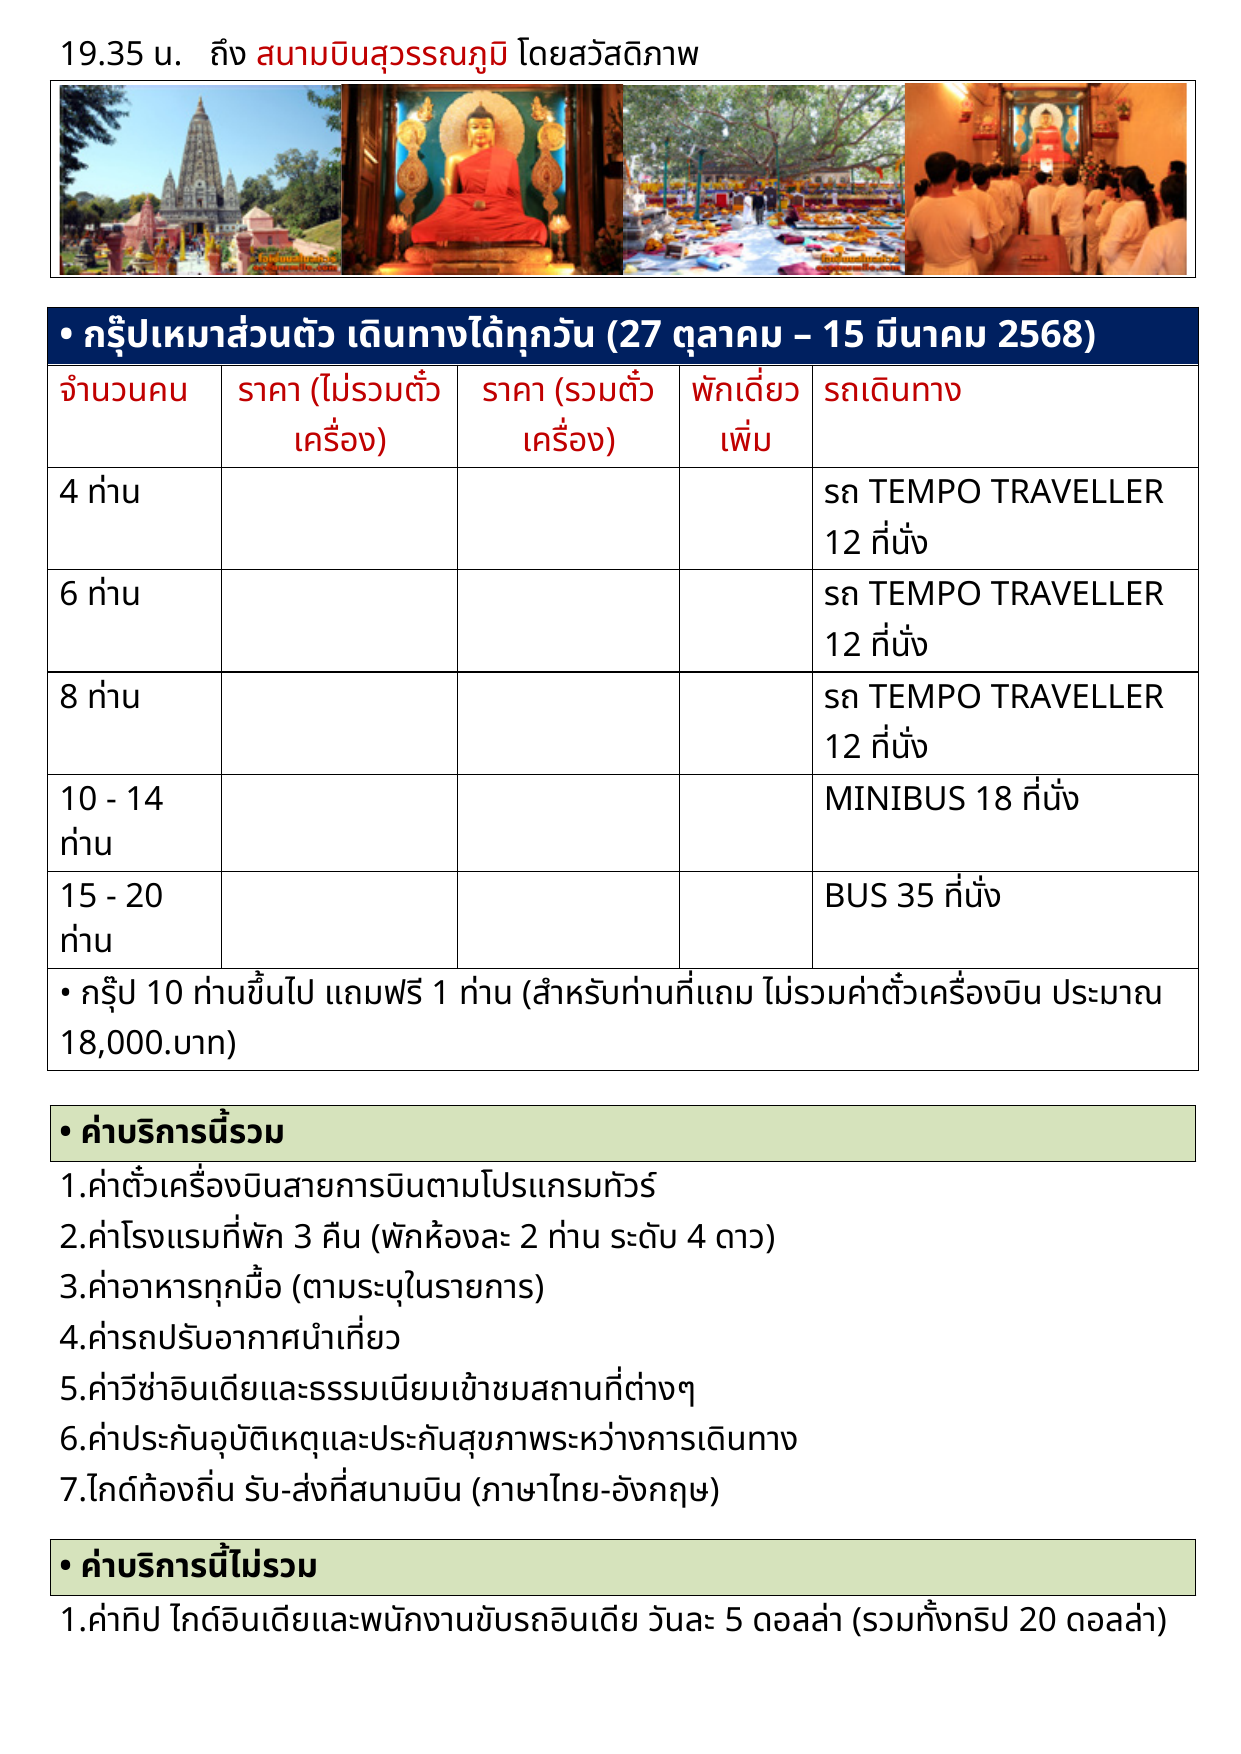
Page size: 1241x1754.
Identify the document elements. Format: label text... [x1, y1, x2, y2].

table_cell [680, 673, 812, 774]
table_cell รถ TEMPO TRAVELLER 12 ที่นั่ง [813, 673, 1198, 774]
table_cell 15 - 20 ท่าน [48, 872, 221, 967]
table_cell พักเดี่ยวเพิ่ม [680, 366, 812, 467]
picture [59, 83, 1187, 275]
text 19.35 น. ถึง สนามบินสุวรรณภูมิ โดยสวัสดิภาพ [59, 29, 1187, 80]
table_cell [680, 872, 812, 967]
text • ค่าบริการนี้รวม [51, 1106, 1195, 1161]
text 5.ค่าวีซ่าอินเดียและธรรมเนียมเข้าชมสถานที่ต่างๆ [59, 1364, 1187, 1415]
table_cell BUS 35 ที่นั่ง [813, 872, 1198, 967]
table_cell • กรุ๊ป 10 ท่านขึ้นไป แถมฟรี 1 ท่าน (สำหรับท่านที่แถม ไม่รวมค่าตั๋วเครื่องบิน ประมาณ 18,000.บาท) [48, 969, 1198, 1070]
text 3.ค่าอาหารทุกมื้อ (ตามระบุในรายการ) [59, 1263, 1187, 1314]
table_cell รถ TEMPO TRAVELLER 12 ที่นั่ง [813, 468, 1198, 569]
table_cell 8 ท่าน [48, 673, 221, 774]
table_cell 4 ท่าน [48, 468, 221, 569]
table_cell [680, 775, 812, 871]
table_cell [458, 872, 679, 967]
table_cell [222, 468, 457, 569]
text 6.ค่าประกันอุบัติเหตุและประกันสุขภาพระหว่างการเดินทาง [59, 1415, 1187, 1466]
table_cell จำนวนคน [48, 366, 221, 467]
table_cell รถ TEMPO TRAVELLER 12 ที่นั่ง [813, 570, 1198, 671]
table_header • กรุ๊ปเหมาส่วนตัว เดินทางได้ทุกวัน (27 ตุลาคม – 15 มีนาคม 2568) [48, 308, 1198, 364]
text 1.ค่าตั๋วเครื่องบินสายการบินตามโปรแกรมทัวร์ [59, 1162, 1187, 1212]
table_cell ราคา (รวมตั๋วเครื่อง) [458, 366, 679, 467]
table_cell [458, 673, 679, 774]
table_cell [222, 775, 457, 871]
table_cell 6 ท่าน [48, 570, 221, 671]
table_cell 10 - 14 ท่าน [48, 775, 221, 871]
table_cell รถเดินทาง [813, 366, 1198, 467]
table_cell [458, 775, 679, 871]
text 1.ค่าทิป ไกด์อินเดียและพนักงานขับรถอินเดีย วันละ 5 ดอลล่า (รวมทั้งทริป 20 ดอลล่า) [59, 1596, 1187, 1646]
table_cell [222, 570, 457, 671]
text 2.ค่าโรงแรมที่พัก 3 คืน (พักห้องละ 2 ท่าน ระดับ 4 ดาว) [59, 1212, 1187, 1263]
text • ค่าบริการนี้ไม่รวม [51, 1540, 1195, 1595]
table_cell [458, 570, 679, 671]
table_cell [458, 468, 679, 569]
text 4.ค่ารถปรับอากาศนำเที่ยว [59, 1314, 1187, 1364]
table_cell [222, 673, 457, 774]
table_cell [222, 872, 457, 967]
table_cell [680, 570, 812, 671]
table_cell MINIBUS 18 ที่นั่ง [813, 775, 1198, 871]
table_cell ราคา (ไม่รวมตั๋วเครื่อง) [222, 366, 457, 467]
table_cell [680, 468, 812, 569]
text 7.ไกด์ท้องถิ่น รับ-ส่งที่สนามบิน (ภาษาไทย-อังกฤษ) [59, 1466, 1187, 1516]
